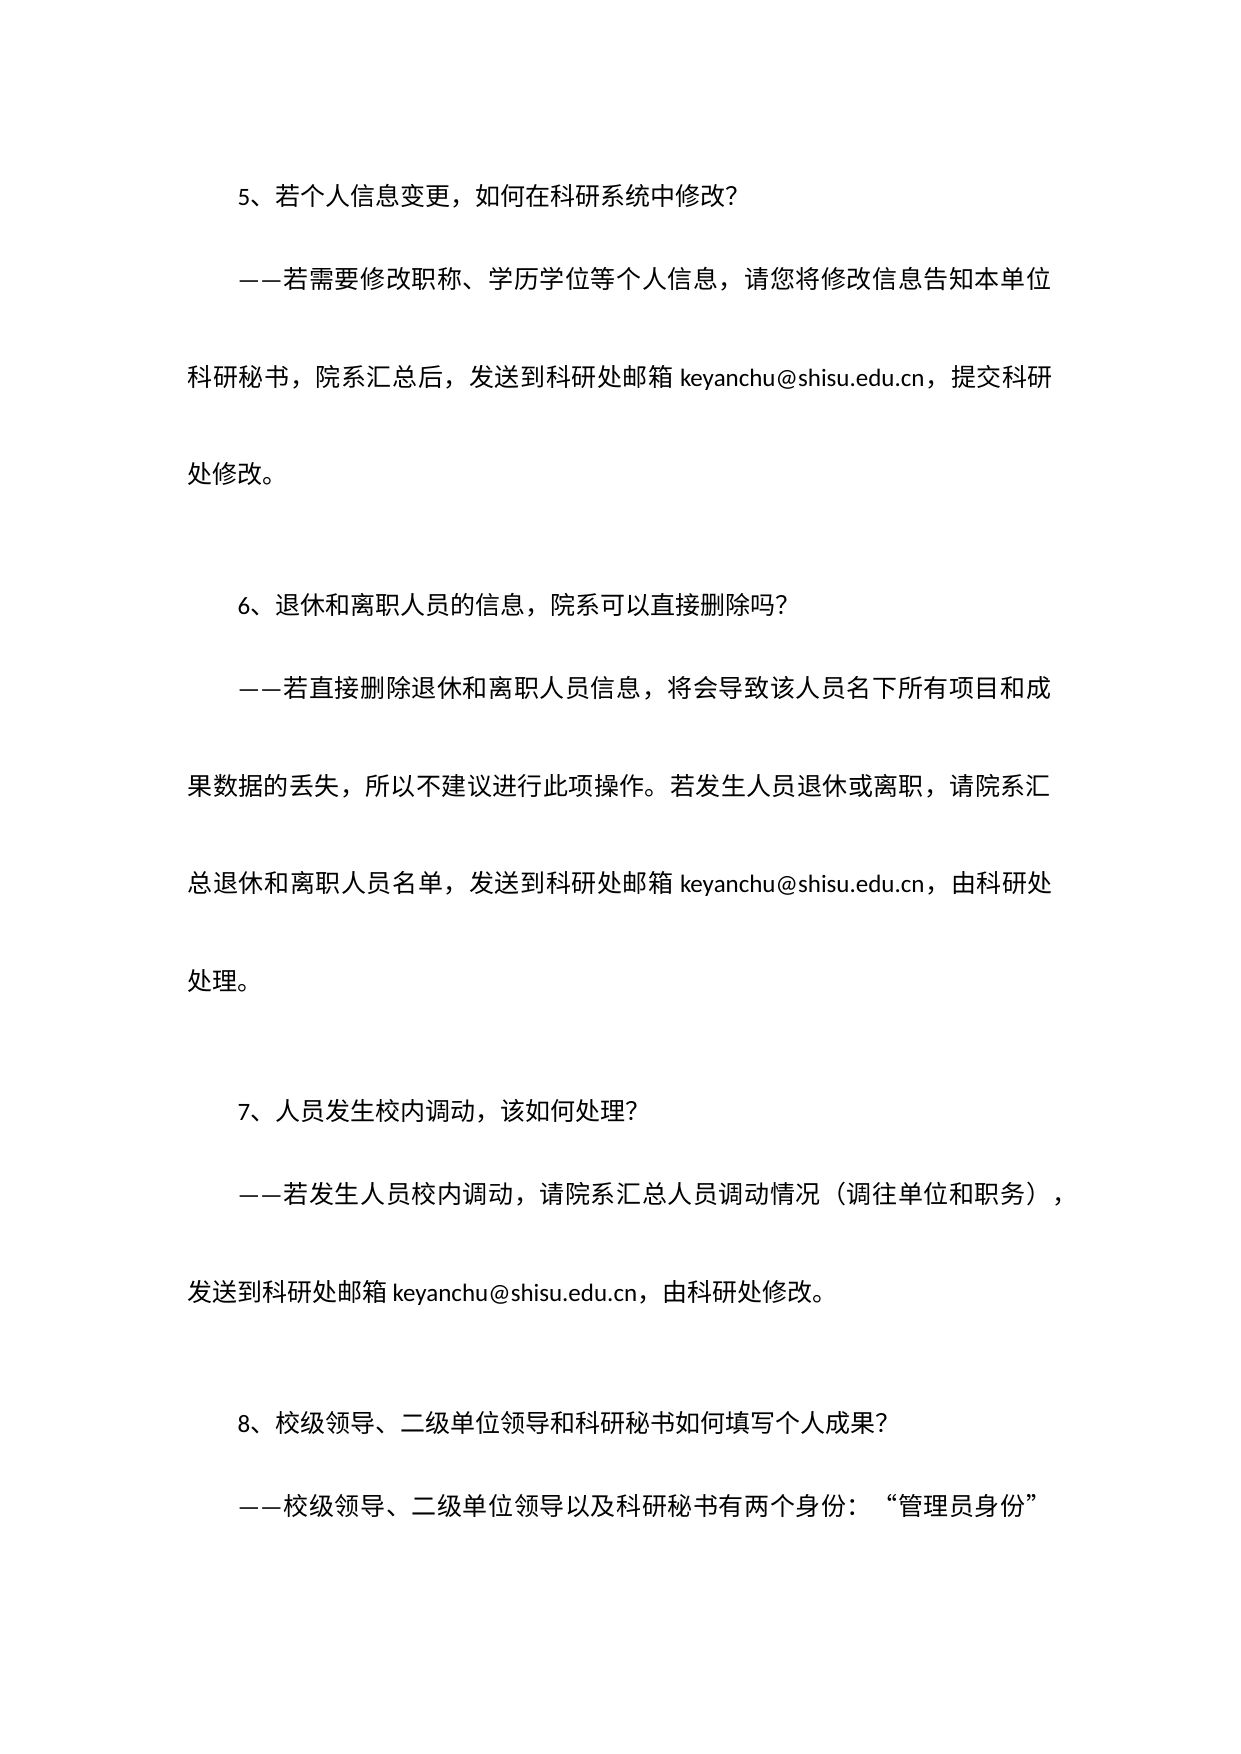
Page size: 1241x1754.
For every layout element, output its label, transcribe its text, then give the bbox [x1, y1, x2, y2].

text ——若直接删除退休和离职人员信息，将会导致该人员名下所有项目和成果数据的丢失，所以不建议进行此项操作。若发生人员退休或离职，请院系汇总退休和离职人员名单，发送到科研处邮箱keyanchu@shisu.edu.cn，由科研处处理。 [187, 654, 1053, 1012]
text 7、人员发生校内调动，该如何处理？ [187, 1077, 1053, 1142]
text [187, 1472, 1053, 1537]
text ——若发生人员校内调动，请院系汇总人员调动情况（调往单位和职务），发送到科研处邮箱keyanchu@shisu.edu.cn，由科研处修改。 [187, 1161, 1053, 1323]
text 5、若个人信息变更，如何在科研系统中修改？ [187, 162, 1053, 227]
text 6、退休和离职人员的信息，院系可以直接删除吗？ [187, 571, 1053, 636]
text 8、校级领导、二级单位领导和科研秘书如何填写个人成果？ [187, 1389, 1053, 1454]
text ——若需要修改职称、学历学位等个人信息，请您将修改信息告知本单位科研秘书，院系汇总后，发送到科研处邮箱keyanchu@shisu.edu.cn，提交科研处修改。 [187, 245, 1053, 505]
